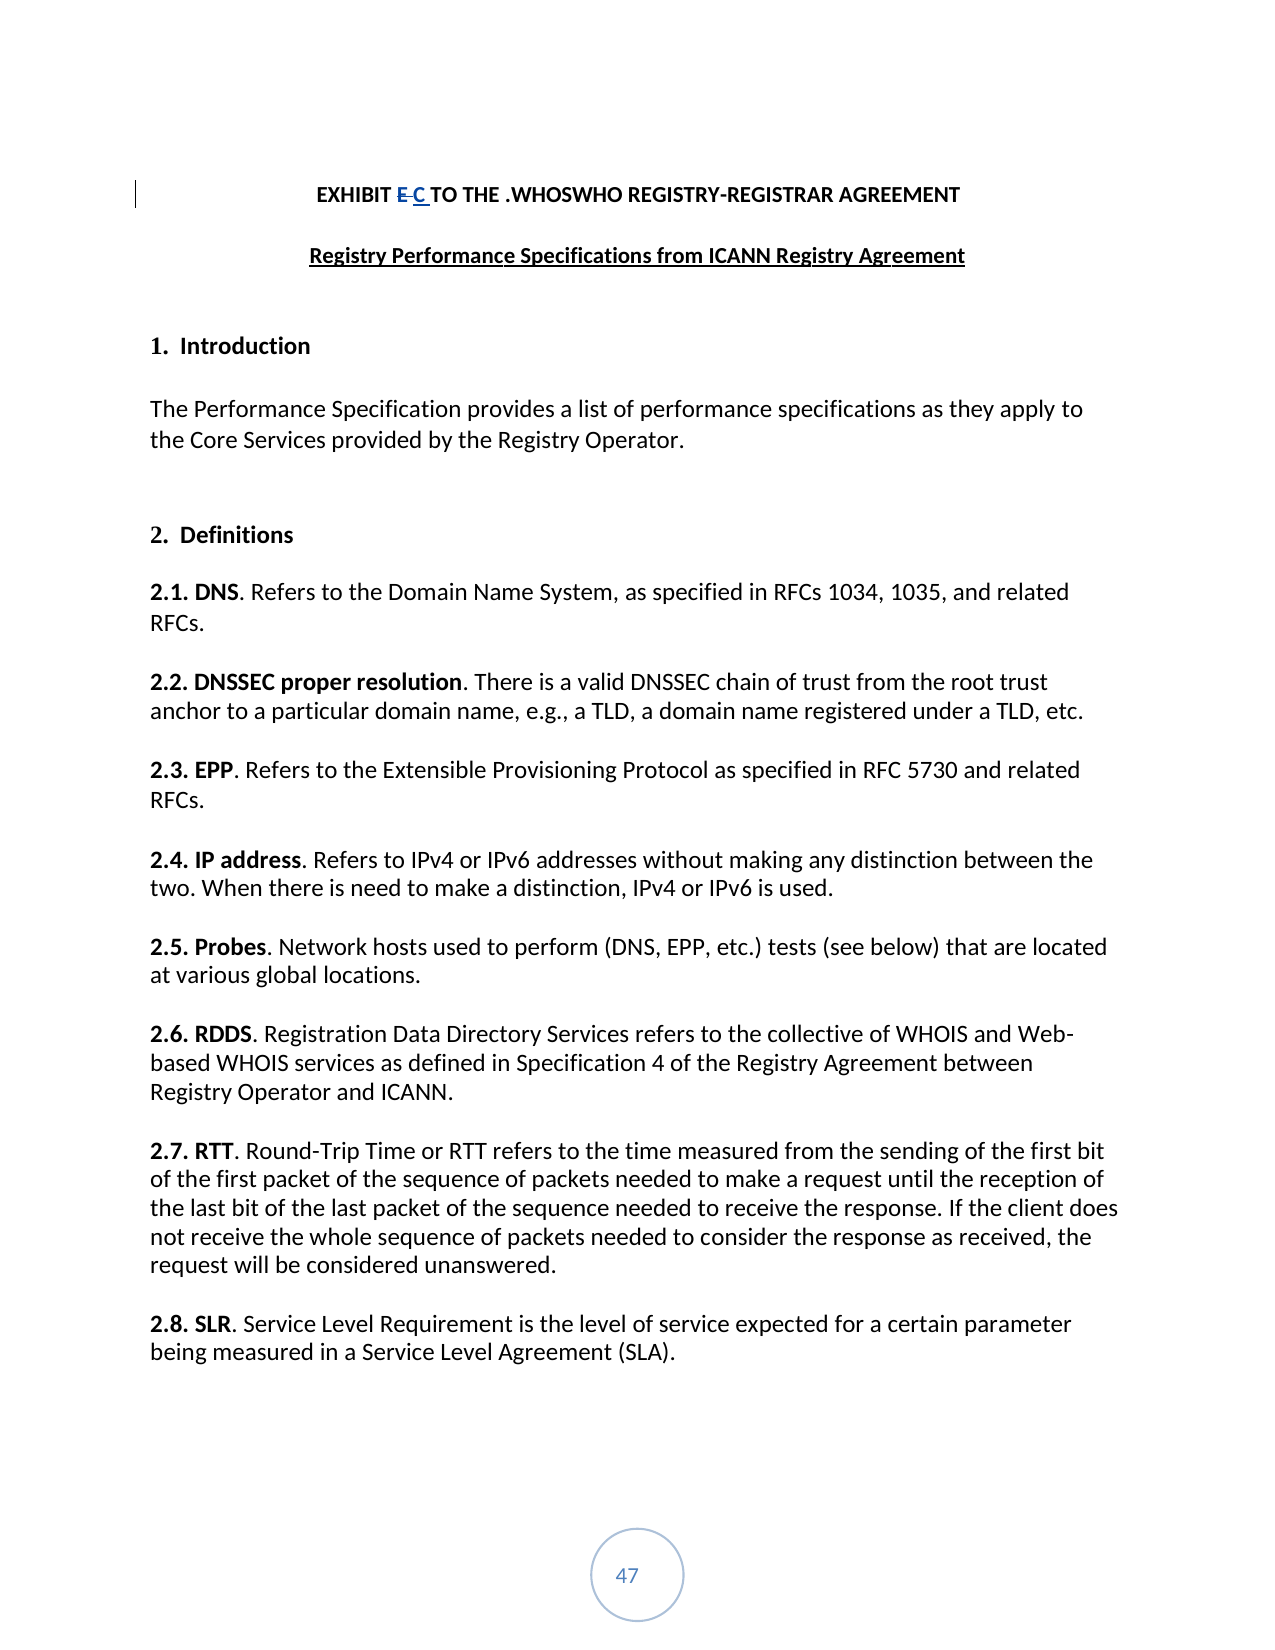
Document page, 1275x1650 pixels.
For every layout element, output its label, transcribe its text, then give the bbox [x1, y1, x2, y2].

text The Performance Specification provides a list of performance specifications as they apply to the Core Services provided by the Registry Operator. [150, 394, 1121, 454]
text 1. Introduction [150, 330, 1127, 361]
text 2.5. Probes. Network hosts used to perform (DNS, EPP, etc.) tests (see below) that are located at various global locations. [150, 932, 1108, 990]
text 2. Definitions [150, 519, 1127, 549]
text 2.7. RTT. Round-Trip Time or RTT refers to the time measured from the sending of the first bit of the first packet of the sequence of packets needed to make a request until the reception of the last bit of the last packet of the sequence needed to receive the response. If the client does not receive the whole sequence of packets needed to consider the response as received, the request will be considered unanswered. [150, 1136, 1119, 1280]
text 2.6. RDDS. Registration Data Directory Services refers to the collective of WHOIS and Web- based WHOIS services as defined in Specification 4 of the Registry Agreement between Registry Operator and ICANN. [150, 1020, 1076, 1106]
text 2.3. EPP. Refers to the Extensible Provisioning Protocol as specified in RFC 5730 and related RFCs. [150, 754, 1127, 816]
text Registry Performance Specifications from ICANN Registry Agreement [150, 241, 1031, 269]
text 2.2. DNSSEC proper resolution. There is a valid DNSSEC chain of trust from the root trust anchor to a particular domain name, e.g., a TLD, a domain name registered under a TLD, etc. [150, 668, 1112, 725]
text 2.8. SLR. Service Level Requirement is the level of service expected for a certain parameter being measured in a Service Level Agreement (SLA). [150, 1309, 1075, 1367]
text EXHIBIT TO THE .WHOSWHO REGISTRY-REGISTRAR AGREEMENT [150, 180, 1126, 208]
text 2.1. DNS. Refers to the Domain Name System, as specified in RFCs 1034, 1035, and related RFCs. [150, 576, 1127, 638]
text 2.4. IP address. Refers to IPv4 or IPv6 addresses without making any distinction between the two. When there is need to make a distinction, IPv4 or IPv6 is used. [150, 845, 1095, 903]
